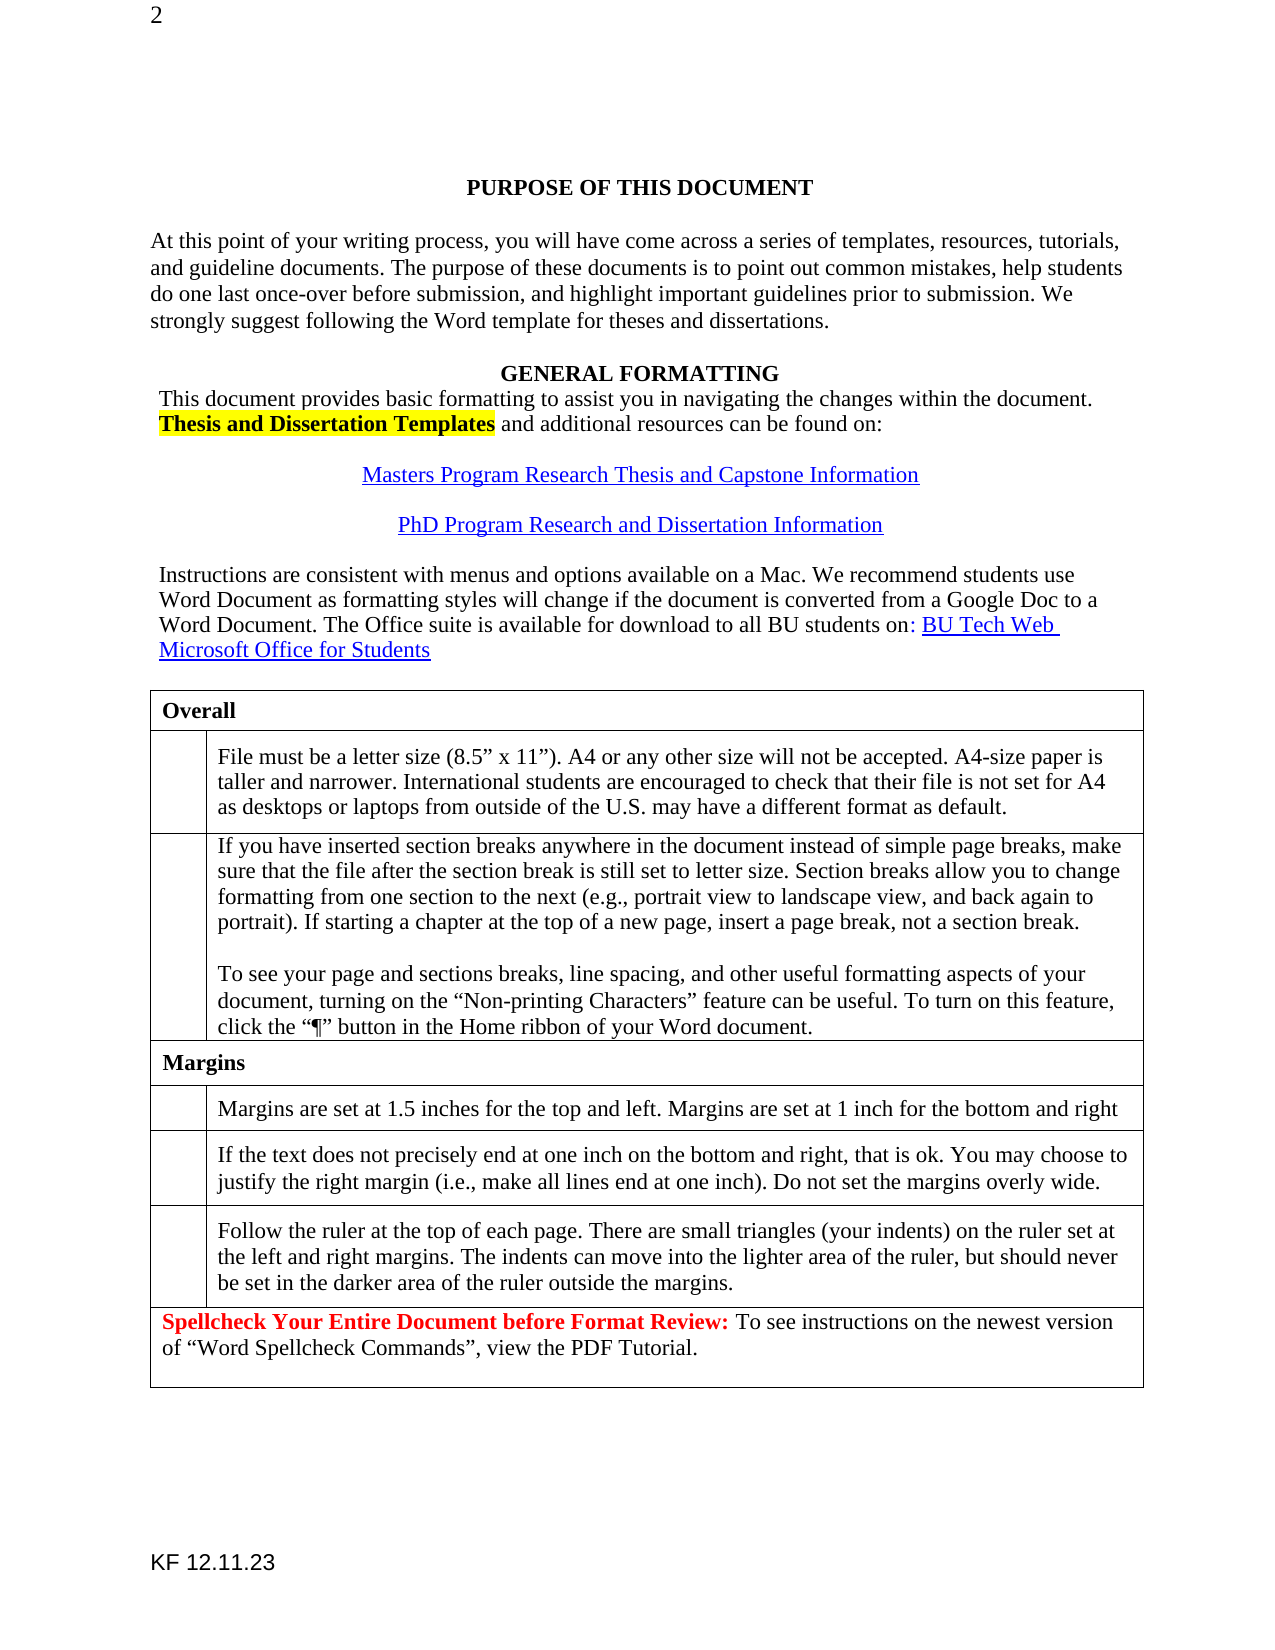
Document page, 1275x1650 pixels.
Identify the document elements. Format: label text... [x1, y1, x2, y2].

table_cell File must be a letter size (8.5” x 11”). A4 or any other size will not be accepted. A4-size paper is taller and narrower. International students are encouraged to check that their file is not set for A4 as desktops or laptops from outside of the U.S. may have a different format as default. [207, 731, 1143, 833]
table_cell Spellcheck Your Entire Document before Format Review: To see instructions on the newest version of “Word Spellcheck Commands”, view the PDF Tutorial. [151, 1308, 1143, 1387]
table_cell If you have inserted section breaks anywhere in the document instead of simple page breaks, make sure that the file after the section break is still set to letter size. Section breaks allow you to change formatting from one section to the next (e.g., portrait view to landscape view, and back again to portrait). If starting a chapter at the top of a new page, insert a page break, not a section break. To see your page and sections breaks, line spacing, and other useful formatting aspects of your document, turning on the “Non-printing Characters” feature can be useful. To turn on this feature, click the “¶” button in the Home ribbon of your Word document. [207, 834, 1143, 1039]
text Instructions are consistent with menus and options available on a Mac. We recommend students use Word Document as formatting styles will change if the document is converted from a Google Doc to a Word Document. The Office suite is available for download to all BU students on: BU Tech Web Microsoft Office for Students [158, 563, 1123, 663]
text PhD Program Research and Dissertation Information [158, 513, 1123, 538]
table_cell If the text does not precisely end at one inch on the bottom and right, that is ok. You may choose to justify the right margin (i.e., make all lines end at one inch). Do not set the margins overly wide. [207, 1131, 1143, 1204]
table_cell [151, 731, 206, 833]
text This document provides basic formatting to assist you in navigating the changes within the document. Thesis and Dissertation Templates and additional resources can be found on: [158, 386, 1123, 436]
text Masters Program Research Thesis and Capstone Information [158, 463, 1123, 488]
table_header Overall [151, 691, 1143, 730]
table_cell [151, 1206, 206, 1307]
text PURPOSE OF THIS DOCUMENT [150, 174, 1130, 201]
table_cell [151, 834, 206, 1039]
table_cell [151, 1086, 206, 1130]
table_cell Margins are set at 1.5 inches for the top and left. Margins are set at 1 inch for the bottom and right [207, 1086, 1143, 1130]
table_cell Margins [151, 1041, 1143, 1085]
text At this point of your writing process, you will have come across a series of templates, resources, tutorials, and guideline documents. The purpose of these documents is to point out common mistakes, help students do one last once-over before submission, and highlight important guidelines prior to submission. We strongly suggest following the Word template for theses and dissertations. [150, 228, 1130, 333]
text GENERAL FORMATTING [150, 360, 1130, 386]
table_cell Follow the ruler at the top of each page. There are small triangles (your indents) on the ruler set at the left and right margins. The indents can move into the lighter area of the ruler, but should never be set in the darker area of the ruler outside the margins. [207, 1206, 1143, 1307]
table_cell [151, 1131, 206, 1204]
